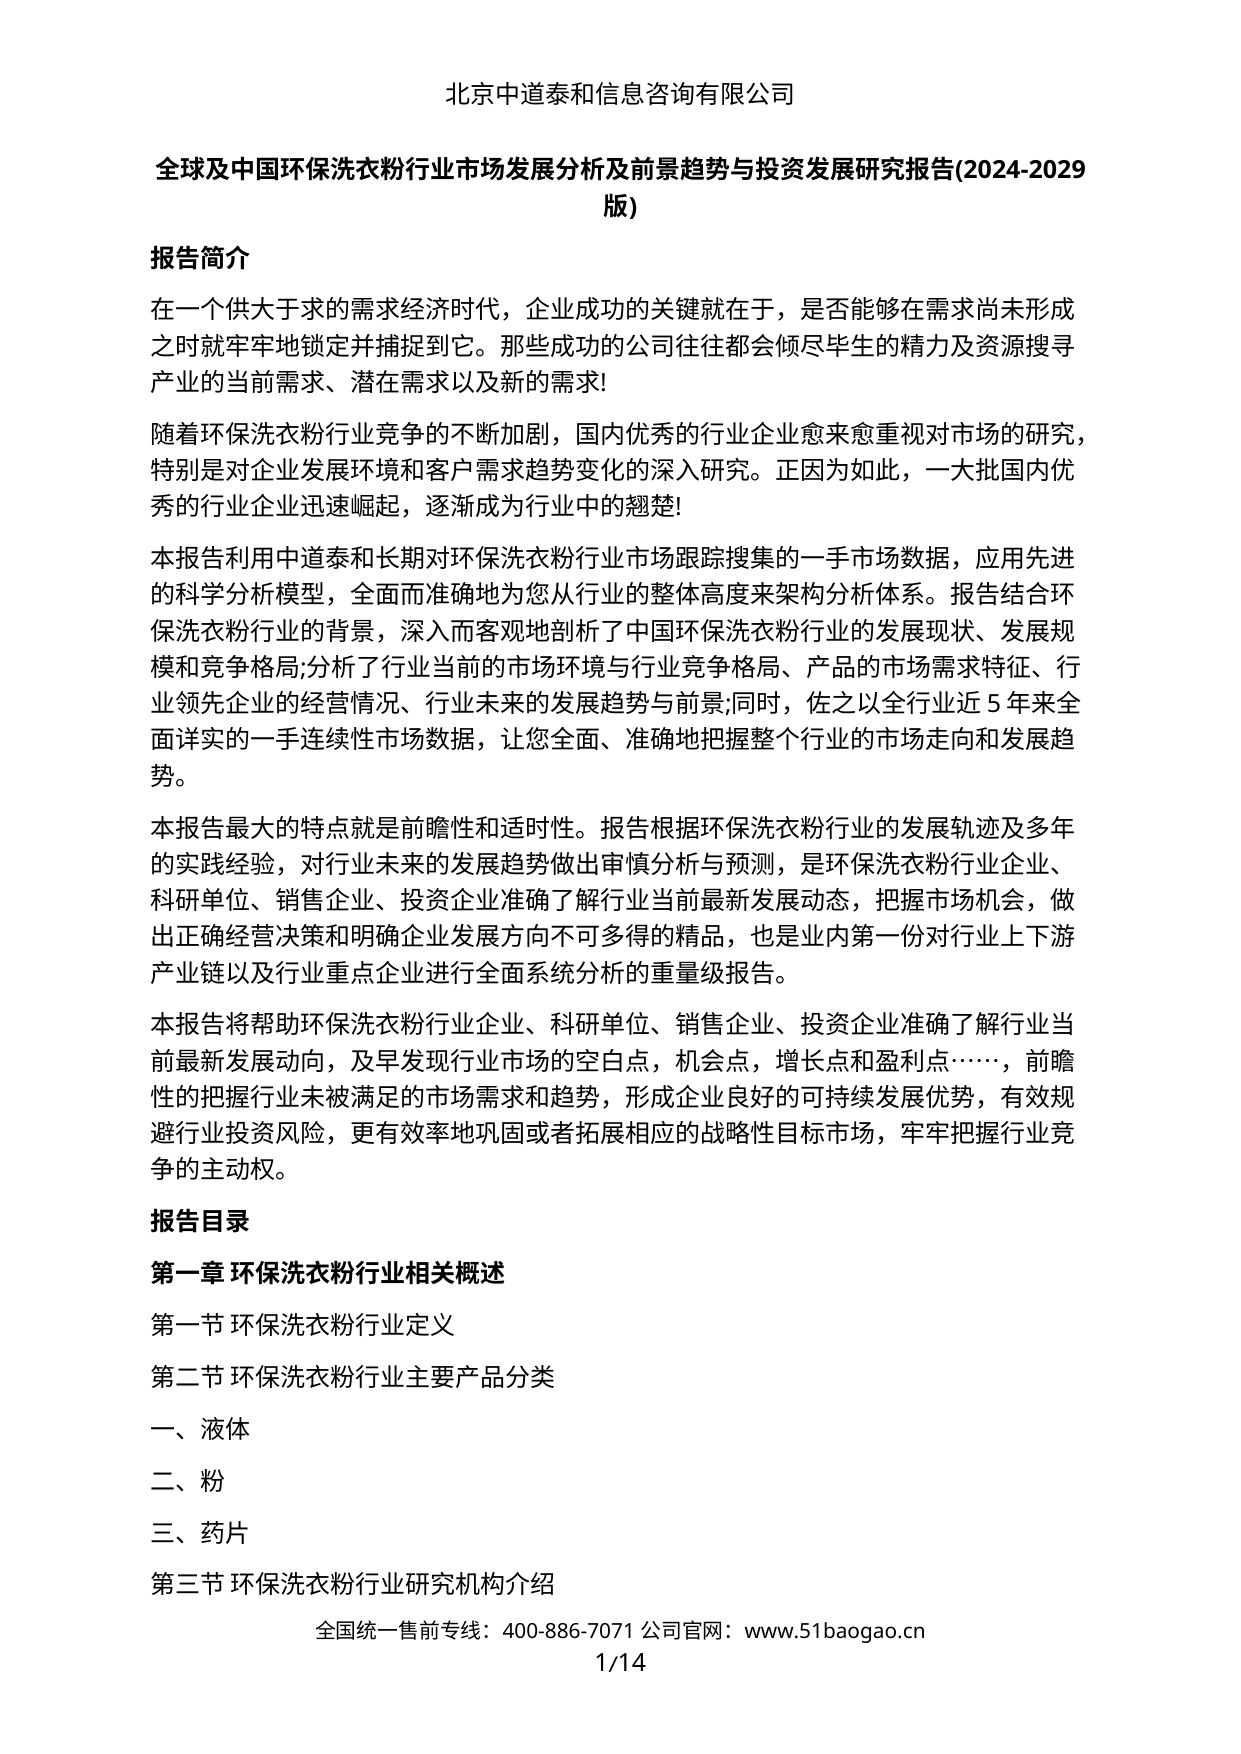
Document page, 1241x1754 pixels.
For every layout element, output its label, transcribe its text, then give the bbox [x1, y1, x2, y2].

text 第一节 环保洗衣粉行业定义 [150, 1306, 1090, 1342]
text 本报告最大的特点就是前瞻性和适时性。报告根据环保洗衣粉行业的发展轨迹及多年的实践经验，对行业未来的发展趋势做出审慎分析与预测，是环保洗衣粉行业企业、科研单位、销售企业、投资企业准确了解行业当前最新发展动态，把握市场机会，做出正确经营决策和明确企业发展方向不可多得的精品，也是业内第一份对行业上下游产业链以及行业重点企业进行全面系统分析的重量级报告。 [150, 808, 1090, 989]
text 一、液体 [150, 1409, 1090, 1446]
text 二、粉 [150, 1461, 1090, 1497]
text 三、药片 [150, 1513, 1090, 1549]
text 在一个供大于求的需求经济时代，企业成功的关键就在于，是否能够在需求尚未形成之时就牢牢地锁定并捕捉到它。那些成功的公司往往都会倾尽毕生的精力及资源搜寻产业的当前需求、潜在需求以及新的需求! [150, 290, 1090, 399]
text 第三节 环保洗衣粉行业研究机构介绍 [150, 1565, 1090, 1601]
text 第二节 环保洗衣粉行业主要产品分类 [150, 1357, 1090, 1394]
text 本报告利用中道泰和长期对环保洗衣粉行业市场跟踪搜集的一手市场数据，应用先进的科学分析模型，全面而准确地为您从行业的整体高度来架构分析体系。报告结合环保洗衣粉行业的背景，深入而客观地剖析了中国环保洗衣粉行业的发展现状、发展规模和竞争格局;分析了行业当前的市场环境与行业竞争格局、产品的市场需求特征、行业领先企业的经营情况、行业未来的发展趋势与前景;同时，佐之以全行业近5年来全面详实的一手连续性市场数据，让您全面、准确地把握整个行业的市场走向和发展趋势。 [150, 539, 1090, 792]
text 全球及中国环保洗衣粉行业市场发展分析及前景趋势与投资发展研究报告(2024-2029版) [150, 150, 1090, 222]
text 报告简介 [150, 238, 1090, 274]
text 本报告将帮助环保洗衣粉行业企业、科研单位、销售企业、投资企业准确了解行业当前最新发展动向，及早发现行业市场的空白点，机会点，增长点和盈利点……，前瞻性的把握行业未被满足的市场需求和趋势，形成企业良好的可持续发展优势，有效规避行业投资风险，更有效率地巩固或者拓展相应的战略性目标市场，牢牢把握行业竞争的主动权。 [150, 1005, 1090, 1186]
text 报告目录 [150, 1202, 1090, 1238]
text 第一章 环保洗衣粉行业相关概述 [150, 1254, 1090, 1290]
text 随着环保洗衣粉行业竞争的不断加剧，国内优秀的行业企业愈来愈重视对市场的研究，特别是对企业发展环境和客户需求趋势变化的深入研究。正因为如此，一大批国内优秀的行业企业迅速崛起，逐渐成为行业中的翘楚! [150, 414, 1090, 523]
